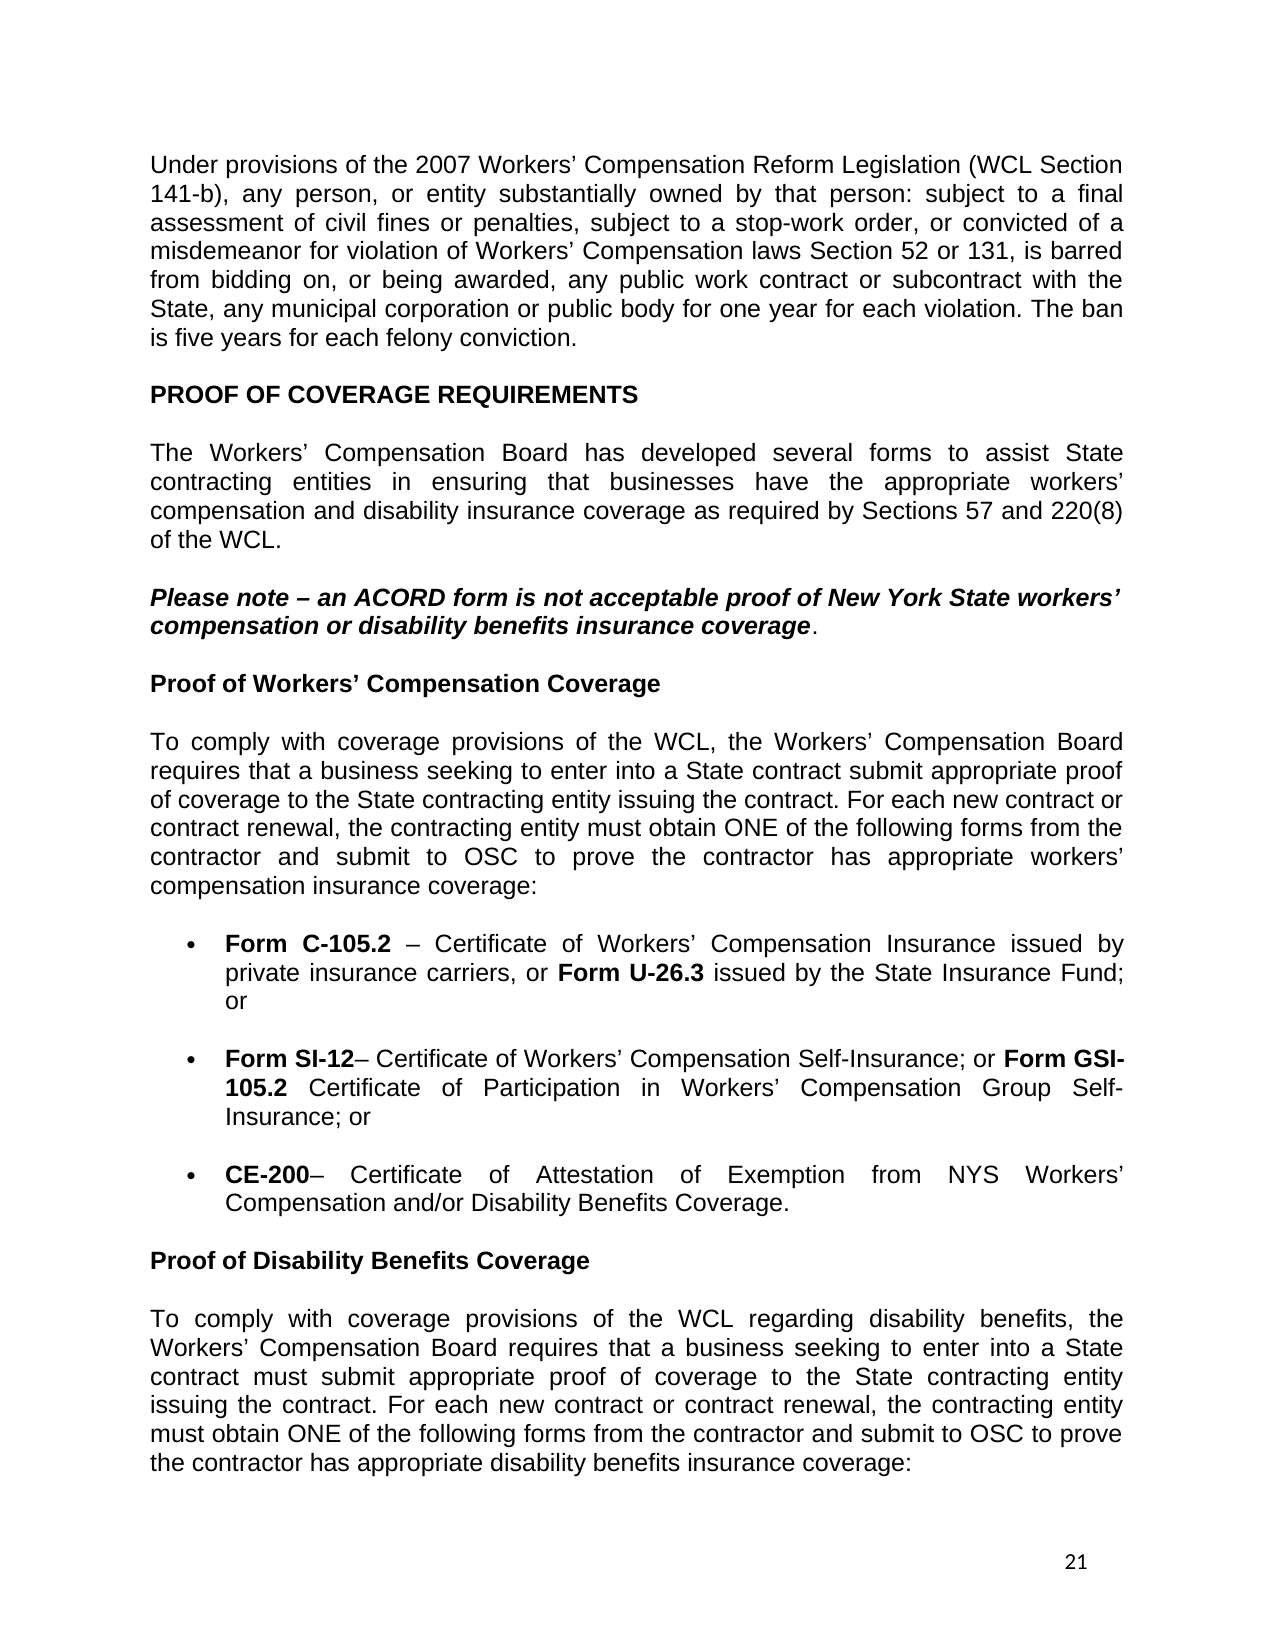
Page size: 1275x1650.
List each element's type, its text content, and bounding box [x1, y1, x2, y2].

list Form SI-12– Certificate of Workers’ Compensation Self-Insurance; or Form GSI-105.2 Certificate of Participation in Workers’ Compensation Group Self-Insurance; or [187, 1044, 1125, 1130]
text Proof of Workers’ Compensation Coverage [150, 669, 1125, 698]
text PROOF OF COVERAGE REQUIREMENTS [150, 380, 1125, 409]
text Under provisions of the 2007 Workers’ Compensation Reform Legislation (WCL Section 141-b), any person, or entity substantially owned by that person: subject to a final assessment of civil fines or penalties, subject to a stop-work order, or convicted of a misdemeanor for violation of Workers’ Compensation laws Section 52 or 131, is barred from bidding on, or being awarded, any public work contract or subcontract with the State, any municipal corporation or public body for one year for each violation. The ban is five years for each felony conviction. [150, 150, 1125, 351]
list Form C-105.2 – Certificate of Workers’ Compensation Insurance issued by private insurance carriers, or Form U-26.3 issued by the State Insurance Fund; or [187, 929, 1125, 1015]
text To comply with coverage provisions of the WCL, the Workers’ Compensation Board requires that a business seeking to enter into a State contract submit appropriate proof of coverage to the State contracting entity issuing the contract. For each new contract or contract renewal, the contracting entity must obtain ONE of the following forms from the contractor and submit to OSC to prove the contractor has appropriate workers’ compensation insurance coverage: [150, 727, 1125, 899]
text Proof of Disability Benefits Coverage [150, 1246, 1125, 1275]
text Please note – an ACORD form is not acceptable proof of New York State workers’ compensation or disability benefits insurance coverage. [150, 582, 1125, 640]
list CE-200– Certificate of Attestation of Exemption from NYS Workers’ Compensation and/or Disability Benefits Coverage. [187, 1159, 1125, 1217]
text To comply with coverage provisions of the WCL regarding disability benefits, the Workers’ Compensation Board requires that a business seeking to enter into a State contract must submit appropriate proof of coverage to the State contracting entity issuing the contract. For each new contract or contract renewal, the contracting entity must obtain ONE of the following forms from the contractor and submit to OSC to prove the contractor has appropriate disability benefits insurance coverage: [150, 1304, 1125, 1477]
text The Workers’ Compensation Board has developed several forms to assist State contracting entities in ensuring that businesses have the appropriate workers’ compensation and disability insurance coverage as required by Sections 57 and 220(8) of the WCL. [150, 438, 1125, 553]
